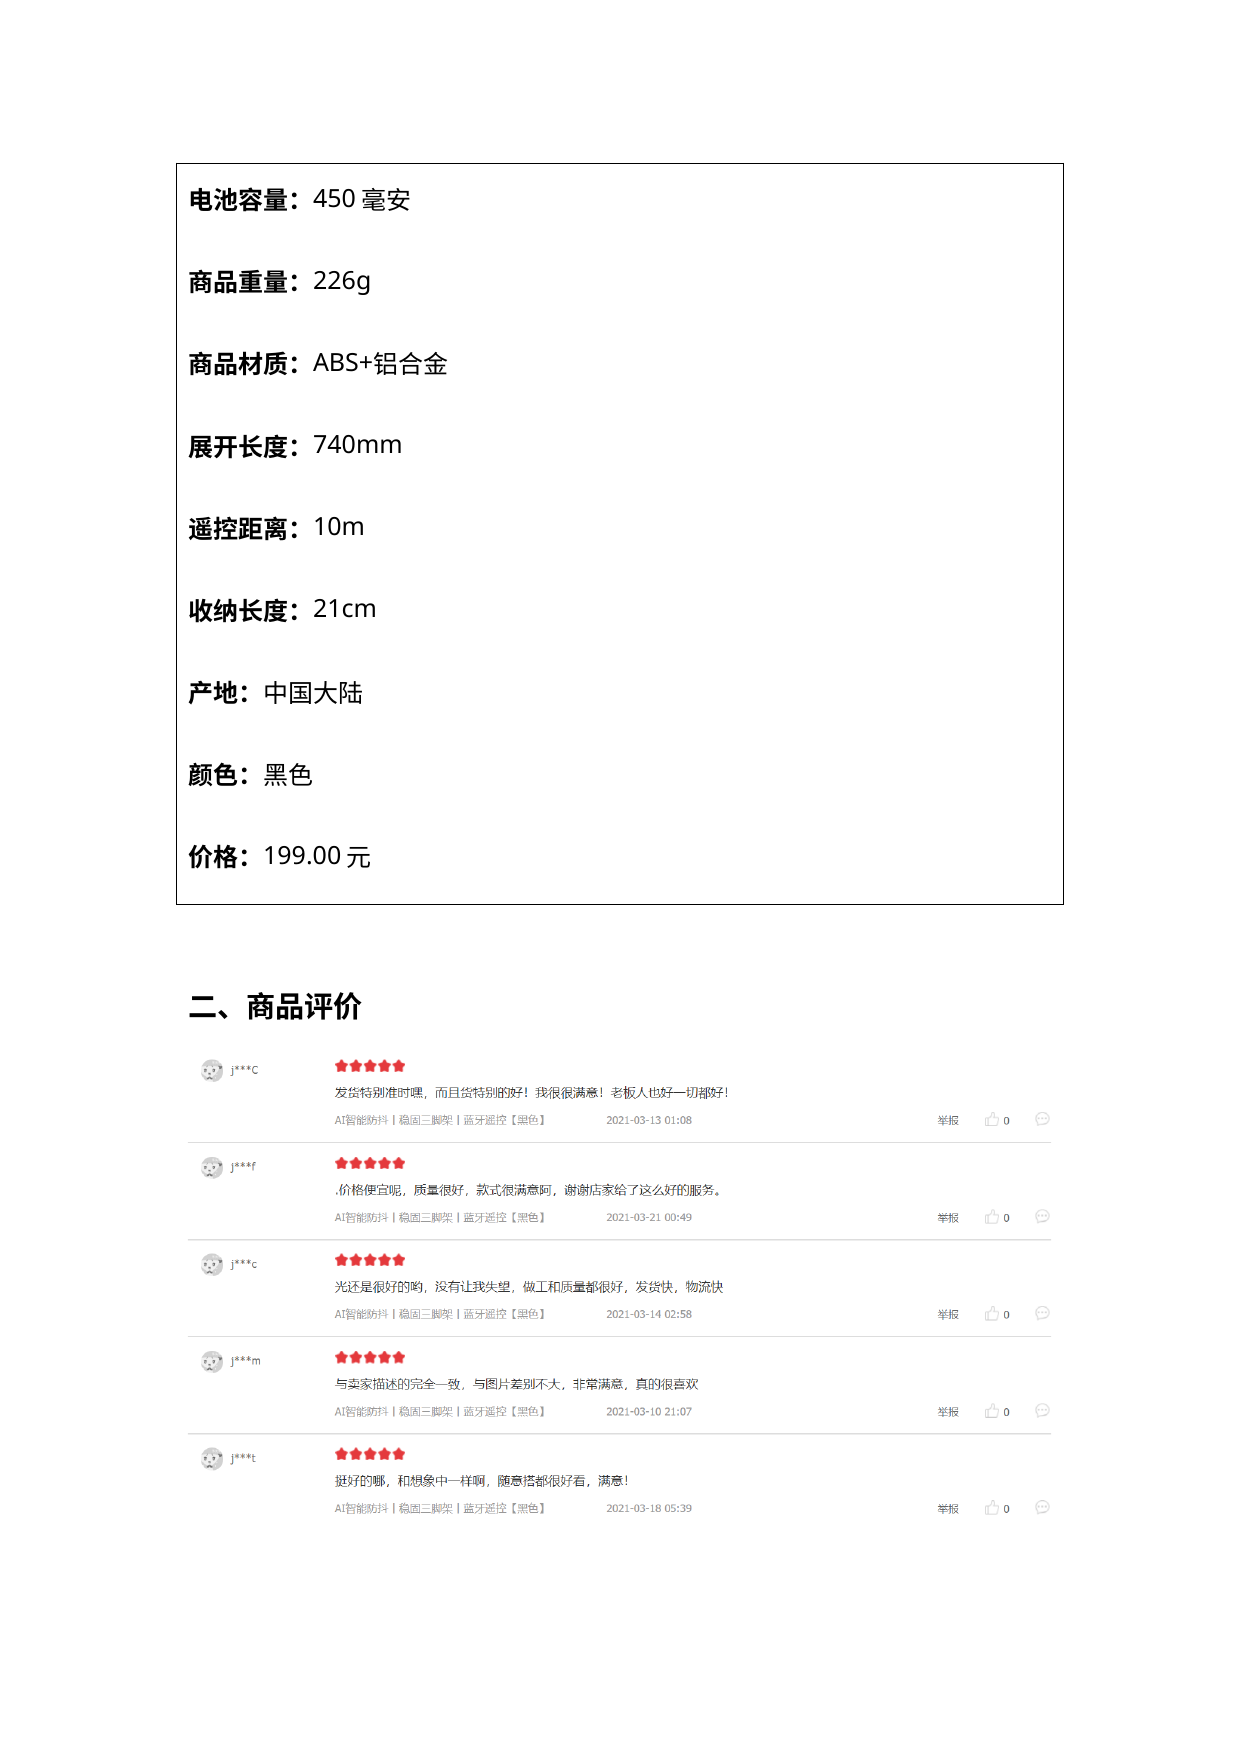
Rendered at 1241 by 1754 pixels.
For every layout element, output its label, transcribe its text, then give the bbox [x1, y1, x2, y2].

text 二、商品评价 [188, 971, 1052, 1037]
picture [187, 1037, 1052, 1519]
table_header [177, 164, 1063, 904]
